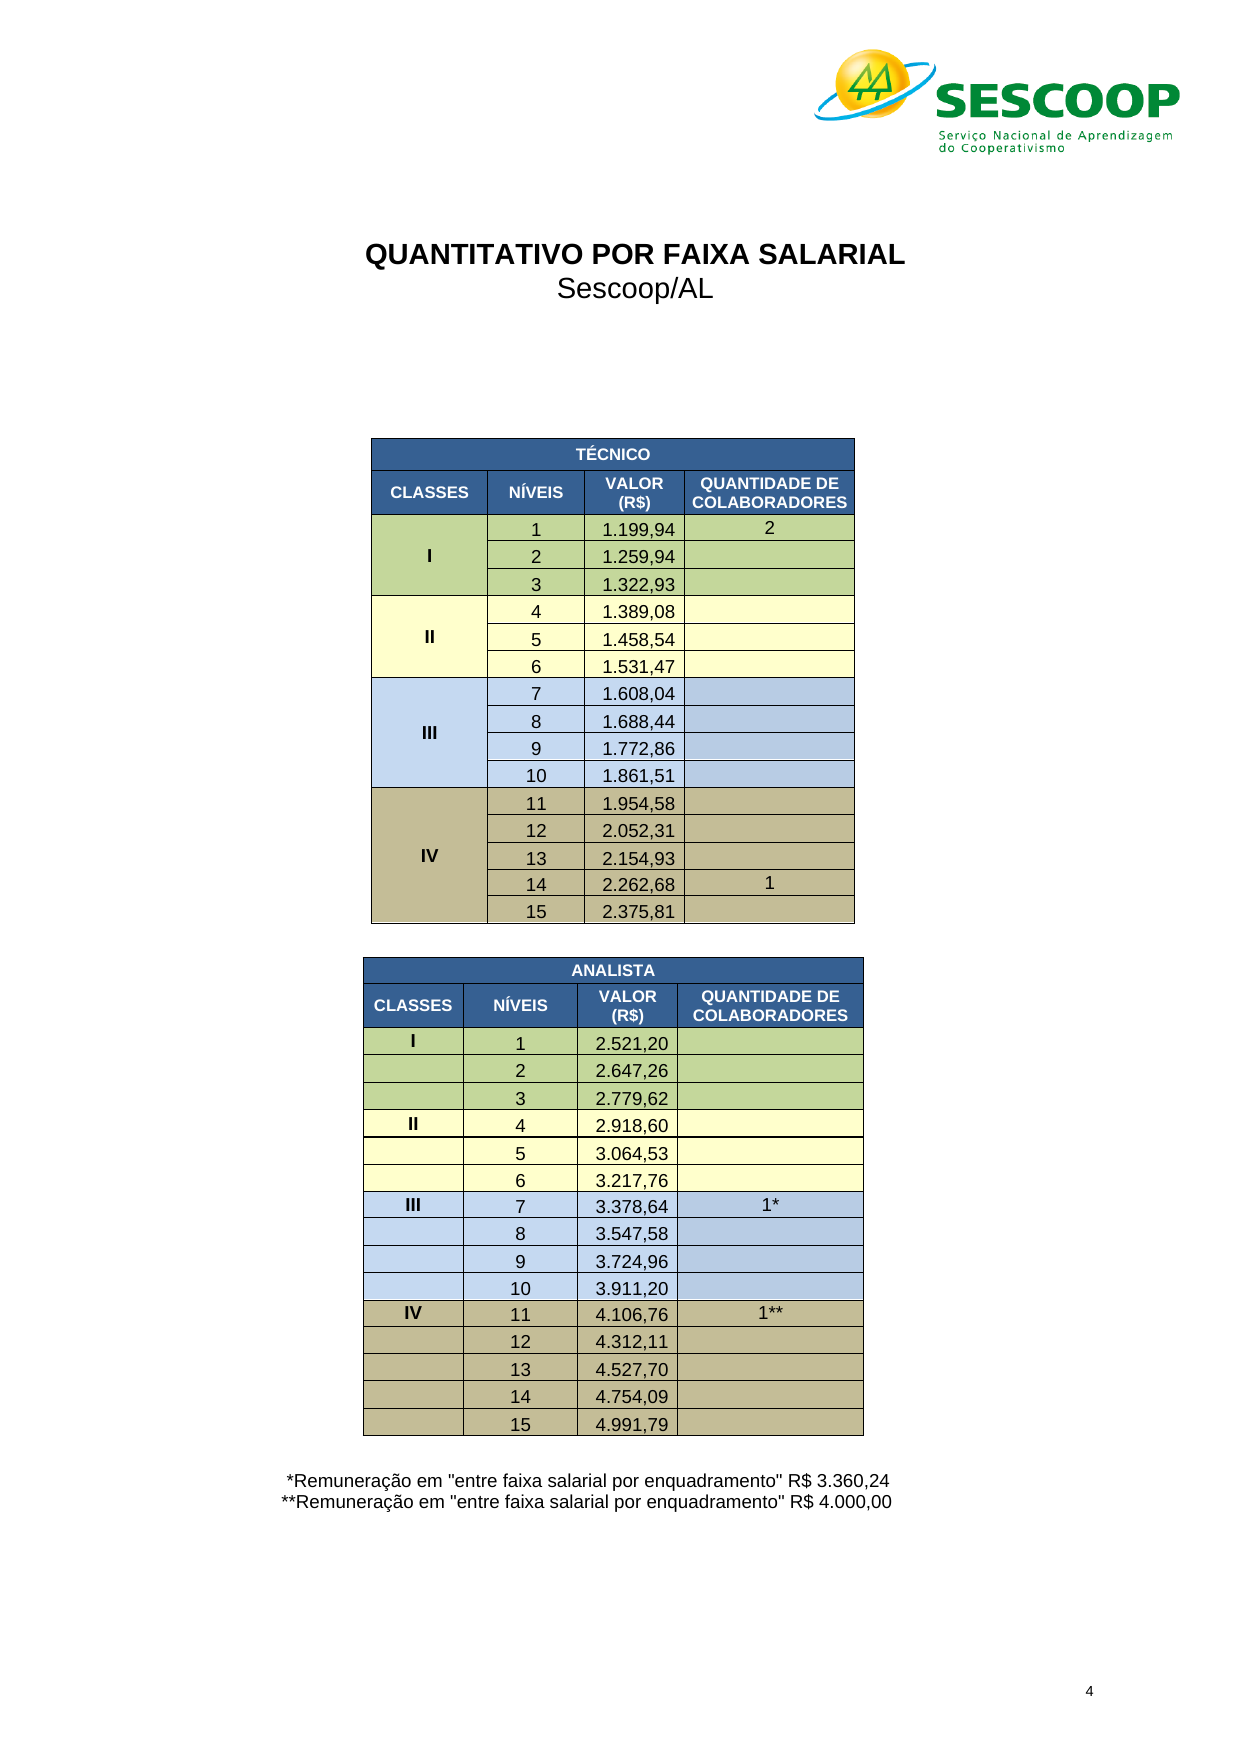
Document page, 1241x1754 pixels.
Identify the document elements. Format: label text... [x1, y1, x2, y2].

table_cell 3.217,76 [578, 1165, 677, 1191]
table_cell 1.772,86 [585, 733, 684, 759]
table_cell 4.106,76 [578, 1301, 677, 1326]
table_cell 2.647,26 [578, 1055, 677, 1082]
table_cell [685, 596, 854, 622]
table_cell [364, 1083, 463, 1109]
table_cell 1.199,94 [585, 515, 684, 540]
table_cell [685, 761, 854, 787]
text **Remuneração em "entre faixa salarial por enquadramento" R$ 4.000,00 [177, 1491, 1093, 1513]
table_cell [678, 1218, 863, 1245]
table_cell 1.389,08 [585, 596, 684, 622]
table_cell 2 [488, 541, 584, 568]
table_cell 7 [488, 678, 584, 705]
table_cell III [372, 678, 487, 787]
table_cell 9 [464, 1246, 577, 1272]
table_cell 12 [464, 1327, 577, 1353]
table_cell 1.954,58 [585, 788, 684, 814]
table_cell [364, 1165, 463, 1191]
table_cell 1 [685, 870, 854, 895]
table_cell [364, 1273, 463, 1299]
table_cell [685, 569, 854, 595]
table_cell IV [372, 788, 487, 922]
table_cell 1 [464, 1028, 577, 1054]
table_cell 4.312,11 [578, 1327, 677, 1353]
table_cell 4.754,09 [578, 1381, 677, 1408]
table_cell [364, 1055, 463, 1082]
table_header TÉCNICO [372, 439, 854, 470]
table_cell 4.527,70 [578, 1354, 677, 1380]
table_cell 1.458,54 [585, 624, 684, 650]
table_cell [678, 1381, 863, 1408]
table_cell VALOR (R$) [578, 984, 677, 1027]
text QUANTITATIVO POR FAIXA SALARIAL [177, 237, 1093, 271]
table_cell [678, 1246, 863, 1272]
table_cell 9 [488, 733, 584, 759]
table_cell [364, 1327, 463, 1353]
table_cell 14 [464, 1381, 577, 1408]
table_cell 1.259,94 [585, 541, 684, 568]
table_cell 15 [488, 896, 584, 922]
table_cell QUANTIDADE DE COLABORADORES [678, 984, 863, 1027]
table_cell 5 [488, 624, 584, 650]
table_cell 2.918,60 [578, 1110, 677, 1136]
table_cell [685, 815, 854, 842]
table_cell [685, 706, 854, 732]
table_cell 2.779,62 [578, 1083, 677, 1109]
table_cell 6 [464, 1165, 577, 1191]
table_cell 7 [464, 1192, 577, 1217]
table_cell 2.262,68 [585, 870, 684, 895]
table_cell [364, 1354, 463, 1380]
table_cell 1.861,51 [585, 761, 684, 787]
table_cell [678, 1354, 863, 1380]
table_cell 2 [464, 1055, 577, 1082]
table_cell IV [364, 1301, 463, 1326]
text *Remuneração em "entre faixa salarial por enquadramento" R$ 3.360,24 [177, 1470, 1093, 1491]
table_cell II [364, 1110, 463, 1136]
table_cell 4 [488, 596, 584, 622]
table_cell 2.375,81 [585, 896, 684, 922]
table_cell 13 [464, 1354, 577, 1380]
table_header ANALISTA [364, 958, 863, 983]
table_cell NÍVEIS [488, 471, 584, 514]
table_cell [678, 1055, 863, 1082]
table_cell CLASSES [372, 471, 487, 514]
table_cell 1** [678, 1301, 863, 1326]
table_cell [685, 624, 854, 650]
table_cell 6 [488, 651, 584, 677]
table_cell [678, 1083, 863, 1109]
table_cell 2.052,31 [585, 815, 684, 842]
table_cell 4 [464, 1110, 577, 1136]
table_cell [685, 733, 854, 759]
table_cell 10 [488, 761, 584, 787]
table_cell [364, 1246, 463, 1272]
table_cell [685, 678, 854, 705]
table_cell [364, 1138, 463, 1164]
table_cell II [372, 596, 487, 677]
table_cell 1.608,04 [585, 678, 684, 705]
table_cell [685, 788, 854, 814]
table_cell [364, 1409, 463, 1435]
table_cell [678, 1028, 863, 1054]
table_cell 2.154,93 [585, 843, 684, 869]
table_cell [678, 1138, 863, 1164]
table_cell 1.322,93 [585, 569, 684, 595]
table_cell 2.521,20 [578, 1028, 677, 1054]
table_cell [678, 1165, 863, 1191]
table_cell [685, 541, 854, 568]
table_cell 3.064,53 [578, 1138, 677, 1164]
table_cell 1* [678, 1192, 863, 1217]
table_cell 3 [464, 1083, 577, 1109]
table_cell 3 [488, 569, 584, 595]
table_cell 8 [464, 1218, 577, 1245]
table_cell [678, 1273, 863, 1299]
table_cell [678, 1409, 863, 1435]
table_cell 2 [685, 515, 854, 540]
table_cell [685, 843, 854, 869]
table_cell CLASSES [364, 984, 463, 1027]
table_cell [678, 1327, 863, 1353]
table_cell 1.688,44 [585, 706, 684, 732]
table_cell 5 [464, 1138, 577, 1164]
table_cell I [372, 515, 487, 595]
table_cell 14 [488, 870, 584, 895]
table_cell 12 [488, 815, 584, 842]
text Sescoop/AL [177, 271, 1093, 304]
table_cell 3.547,58 [578, 1218, 677, 1245]
table_cell 13 [488, 843, 584, 869]
table_cell 4.991,79 [578, 1409, 677, 1435]
table_cell 1 [488, 515, 584, 540]
table_cell III [364, 1192, 463, 1217]
table_cell [364, 1381, 463, 1408]
picture [803, 34, 1190, 171]
table_cell 3.724,96 [578, 1246, 677, 1272]
table_cell [685, 651, 854, 677]
table_cell 11 [464, 1301, 577, 1326]
table_cell I [364, 1028, 463, 1054]
table_cell 3.378,64 [578, 1192, 677, 1217]
table_cell 8 [488, 706, 584, 732]
table_cell 11 [488, 788, 584, 814]
table_cell 1.531,47 [585, 651, 684, 677]
table_cell NÍVEIS [464, 984, 577, 1027]
table_cell [685, 896, 854, 922]
table_cell QUANTIDADE DE COLABORADORES [685, 471, 854, 514]
table_cell 10 [464, 1273, 577, 1299]
table_cell 15 [464, 1409, 577, 1435]
table_cell 3.911,20 [578, 1273, 677, 1299]
table_cell [364, 1218, 463, 1245]
table_cell [678, 1110, 863, 1136]
table_cell VALOR (R$) [585, 471, 684, 514]
